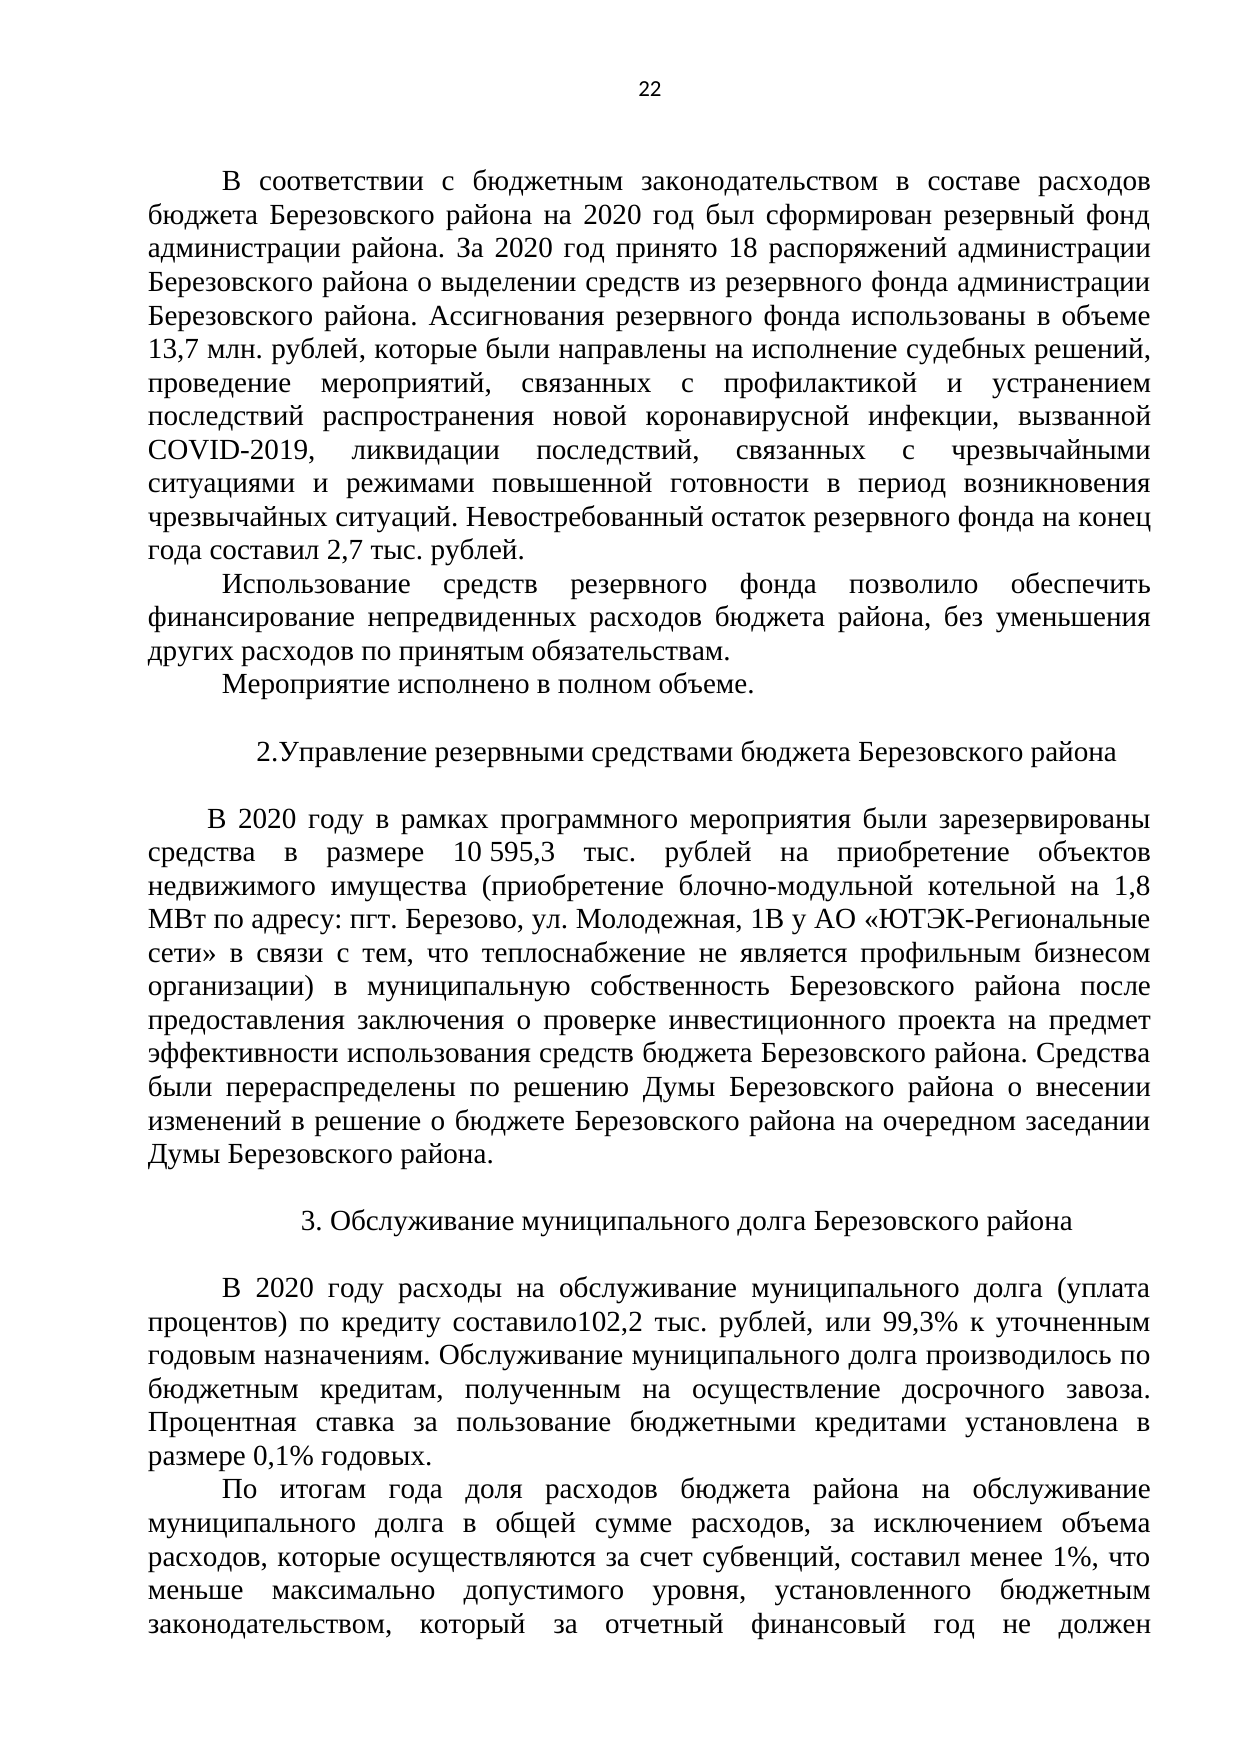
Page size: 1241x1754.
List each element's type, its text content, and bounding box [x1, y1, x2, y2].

text В 2020 году расходы на обслуживание муниципального долга (уплата процентов) по кредиту составило102,2 тыс. рублей, или 99,3% к уточненным годовым назначениям. Обслуживание муниципального долга производилось по бюджетным кредитам, полученным на осуществление досрочного завоза. Процентная ставка за пользование бюджетными кредитами установлена в размере 0,1% годовых. [148, 1270, 1152, 1472]
list Мероприятие исполнено в полном объеме. [148, 667, 1152, 700]
text В 2020 году в рамках программного мероприятия были зарезервированы средства в размере 10 595,3 тыс. рублей на приобретение объектов недвижимого имущества (приобретение блочно-модульной котельной на 1,8 МВт по адресу: пгт. Березово, ул. Молодежная, 1В у АО «ЮТЭК-Региональные сети» в связи с тем, что теплоснабжение не является профильным бизнесом организации) в муниципальную собственность Березовского района после предоставления заключения о проверке инвестиционного проекта на предмет эффективности использования средств бюджета Березовского района. Средства были перераспределены по решению Думы Березовского района о внесении изменений в решение о бюджете Березовского района на очередном заседании Думы Березовского района. [148, 801, 1152, 1170]
text В соответствии с бюджетным законодательством в составе расходов бюджета Березовского района на 2020 год был сформирован резервный фонд администрации района. За 2020 год принято 18 распоряжений администрации Березовского района о выделении средств из резервного фонда администрации Березовского района. Ассигнования резервного фонда использованы в объеме 13,7 млн. рублей, которые были направлены на исполнение судебных решений, проведение мероприятий, связанных с профилактикой и устранением последствий распространения новой коронавирусной инфекции, вызванной COVID-2019, ликвидации последствий, связанных с чрезвычайными ситуациями и режимами повышенной готовности в период возникновения чрезвычайных ситуаций. Невостребованный остаток резервного фонда на конец года составил 2,7 тыс. рублей. [148, 163, 1152, 566]
text 3. Обслуживание муниципального долга Березовского района [148, 1203, 1152, 1237]
text 2.Управление резервными средствами бюджета Березовского района [148, 734, 1152, 767]
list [148, 1472, 1152, 1639]
text Использование средств резервного фонда позволило обеспечить финансирование непредвиденных расходов бюджета района, без уменьшения других расходов по принятым обязательствам. [148, 566, 1152, 667]
